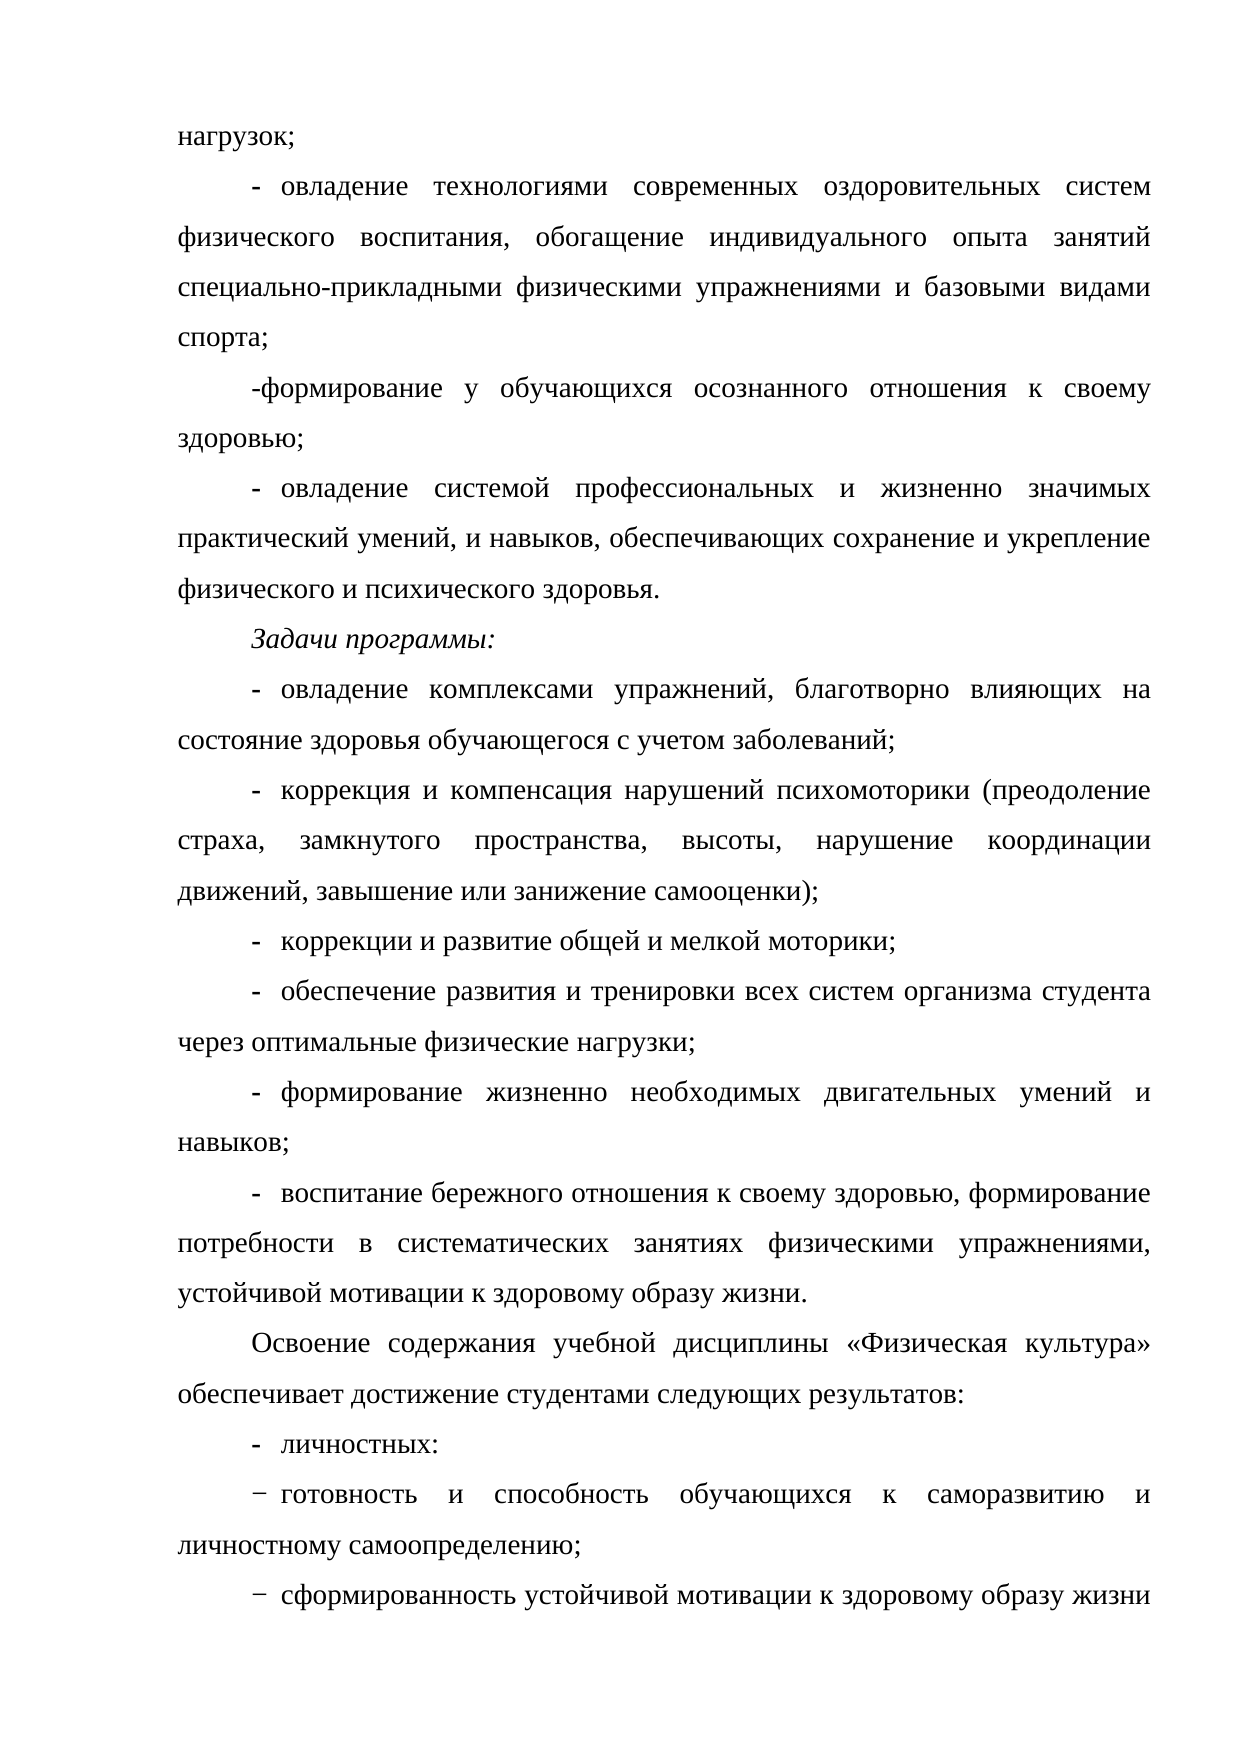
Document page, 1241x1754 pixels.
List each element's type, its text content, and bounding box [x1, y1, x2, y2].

list личностных: [177, 1426, 1152, 1460]
list овладение комплексами упражнений, благотворно влияющих на состояние здоровья обучающегося с учетом заболеваний; [177, 672, 1152, 755]
list обеспечение развития и тренировки всех систем организма студента через оптимальные физические нагрузки; [177, 973, 1152, 1057]
list готовность и способность обучающихся к саморазвитию и личностному самоопределению; [177, 1477, 1152, 1560]
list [177, 1577, 1152, 1611]
text -формирование у обучающихся осознанного отношения к своему здоровью; [177, 370, 1152, 453]
text Освоение содержания учебной дисциплины «Физическая культура» обеспечивает достижение студентами следующих результатов: [177, 1326, 1152, 1409]
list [177, 118, 1152, 152]
list овладение системой профессиональных и жизненно значимых практический умений, и навыков, обеспечивающих сохранение и укрепление физического и психического здоровья. [177, 470, 1152, 604]
list формирование жизненно необходимых двигательных умений и навыков; [177, 1074, 1152, 1158]
list воспитание бережного отношения к своему здоровью, формирование потребности в систематических занятиях физическими упражнениями, устойчивой мотивации к здоровому образу жизни. [177, 1175, 1152, 1309]
list коррекции и развитие общей и мелкой моторики; [177, 923, 1152, 957]
list коррекция и компенсация нарушений психомоторики (преодоление страха, замкнутого пространства, высоты, нарушение координации движений, завышение или занижение самооценки); [177, 772, 1152, 906]
list овладение технологиями современных оздоровительных систем физического воспитания, обогащение индивидуального опыта занятий специально-прикладными физическими упражнениями и базовыми видами спорта; [177, 168, 1152, 353]
text Задачи программы: [177, 621, 1152, 655]
